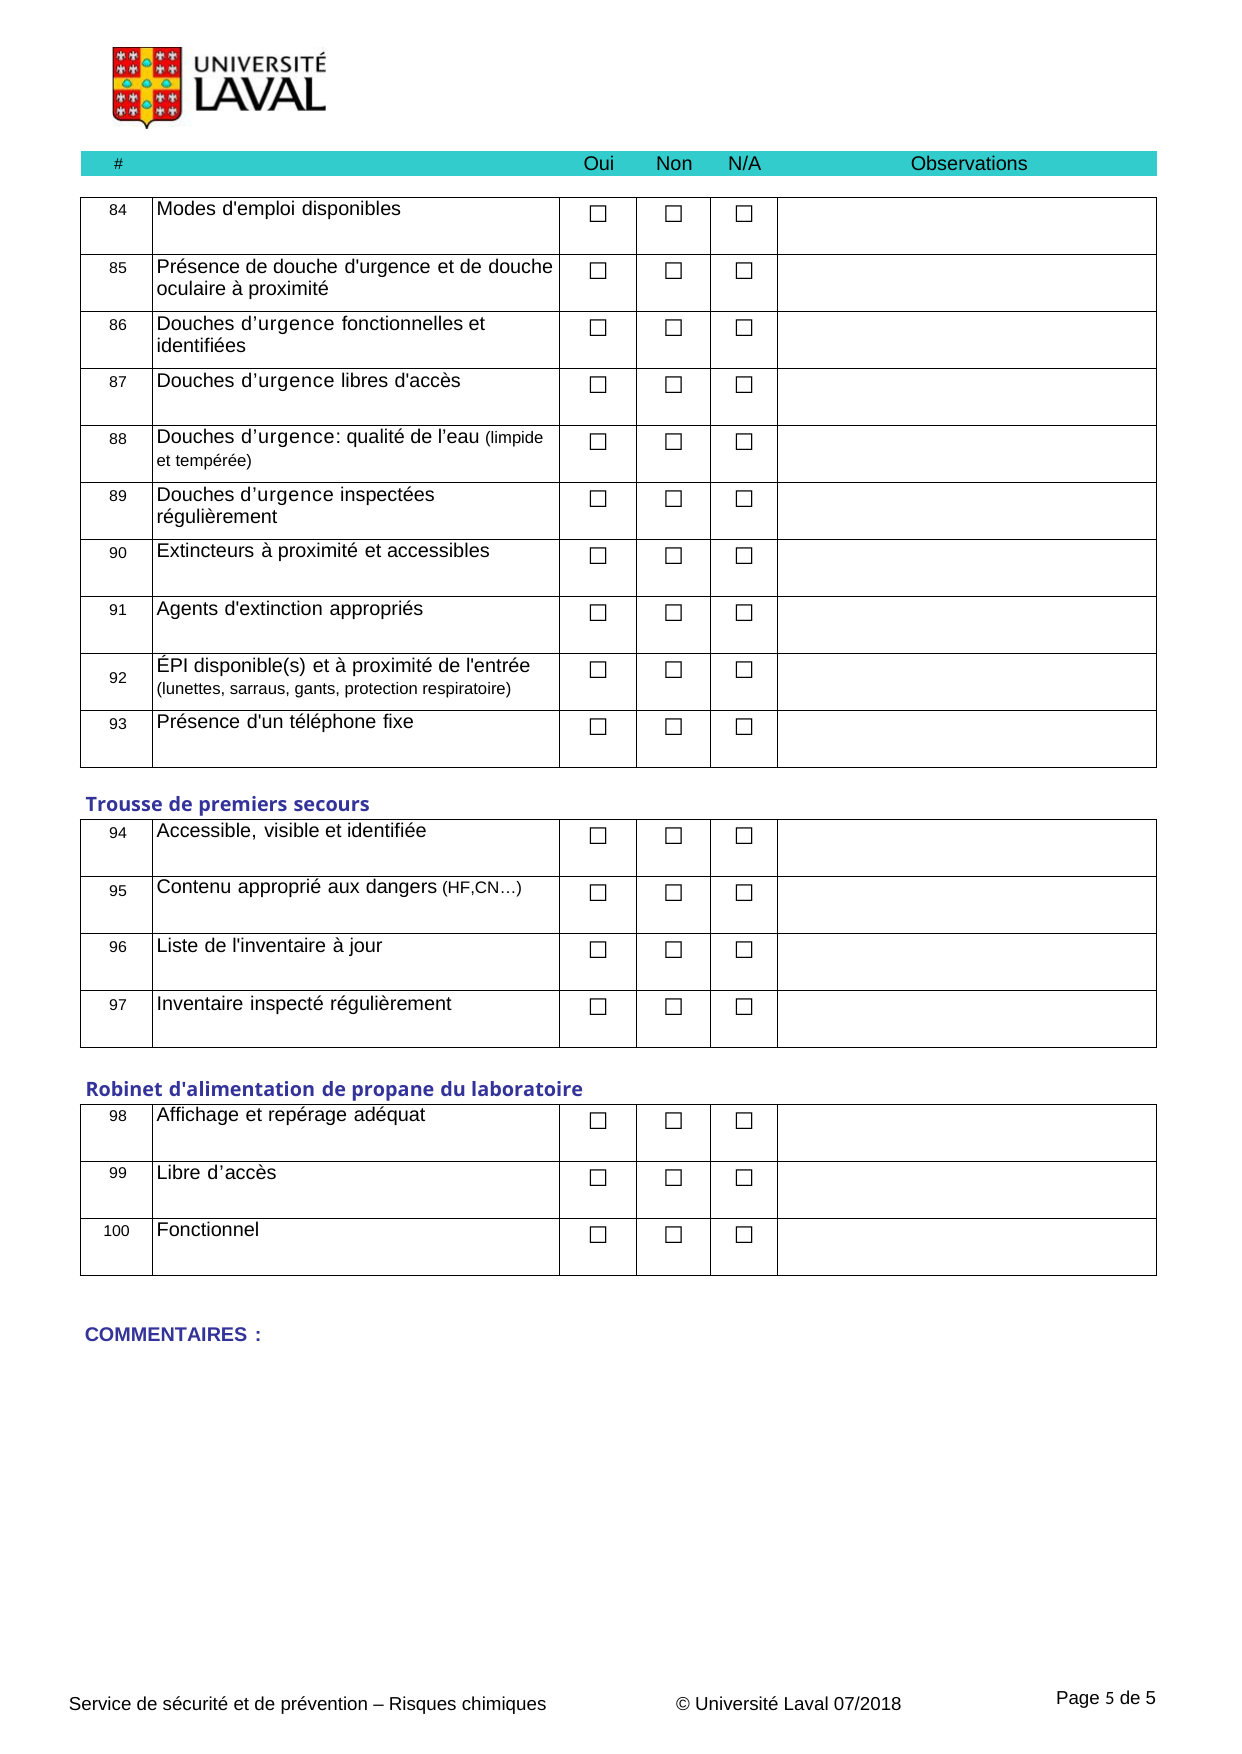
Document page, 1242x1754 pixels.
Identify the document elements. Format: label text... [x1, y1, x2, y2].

table_header 84 [81, 198, 152, 254]
table_header Modes d'emploi disponibles [153, 198, 559, 254]
table_cell Liste de l'inventaire à jour [153, 934, 559, 990]
table_header Affichage et repérage adéquat [153, 1105, 559, 1161]
table_cell 88 [81, 426, 152, 482]
table_header 94 [81, 820, 152, 876]
table_cell 100 [81, 1219, 152, 1275]
table_cell 86 [81, 312, 152, 368]
text COMMENTAIRES : [84, 1323, 1173, 1346]
table_cell 90 [81, 540, 152, 596]
table_cell Fonctionnel [153, 1219, 559, 1275]
table_cell Douches d’urgence libres d'accès [153, 369, 559, 425]
table_cell Contenu approprié aux dangers (HF,CN…) [153, 877, 559, 933]
table_cell 93 [81, 711, 152, 767]
table_cell Douches d’urgence inspectées régulièrement [153, 483, 559, 539]
table_cell 95 [81, 877, 152, 933]
table_header Accessible, visible et identifiée [153, 820, 559, 876]
table_cell Présence d'un téléphone fixe [153, 711, 559, 767]
table_cell Libre d’accès [153, 1162, 559, 1218]
table_cell 89 [81, 483, 152, 539]
table_cell Extincteurs à proximité et accessibles [153, 540, 559, 596]
table_cell 96 [81, 934, 152, 990]
text Robinet d'alimentation de propane du laboratoire [85, 1076, 1173, 1100]
table_cell 97 [81, 991, 152, 1047]
table_cell Inventaire inspecté régulièrement [153, 991, 559, 1047]
text Trousse de premiers secours [85, 792, 1173, 815]
table_cell 99 [81, 1162, 152, 1218]
table_cell 91 [81, 597, 152, 653]
table_cell Douches d’urgence: qualité de l’eau (limpide et tempérée) [153, 426, 559, 482]
table_cell 87 [81, 369, 152, 425]
table_cell Présence de douche d'urgence et de douche oculaire à proximité [153, 255, 559, 311]
table_cell 92 [81, 654, 152, 710]
table_cell Agents d'extinction appropriés [153, 597, 559, 653]
table_cell ÉPI disponible(s) et à proximité de l'entrée (lunettes, sarraus, gants, protection respiratoire) [153, 654, 559, 710]
picture [112, 47, 326, 129]
table_header 98 [81, 1105, 152, 1161]
table_cell 85 [81, 255, 152, 311]
table_cell Douches d’urgence fonctionnelles et identifiées [153, 312, 559, 368]
